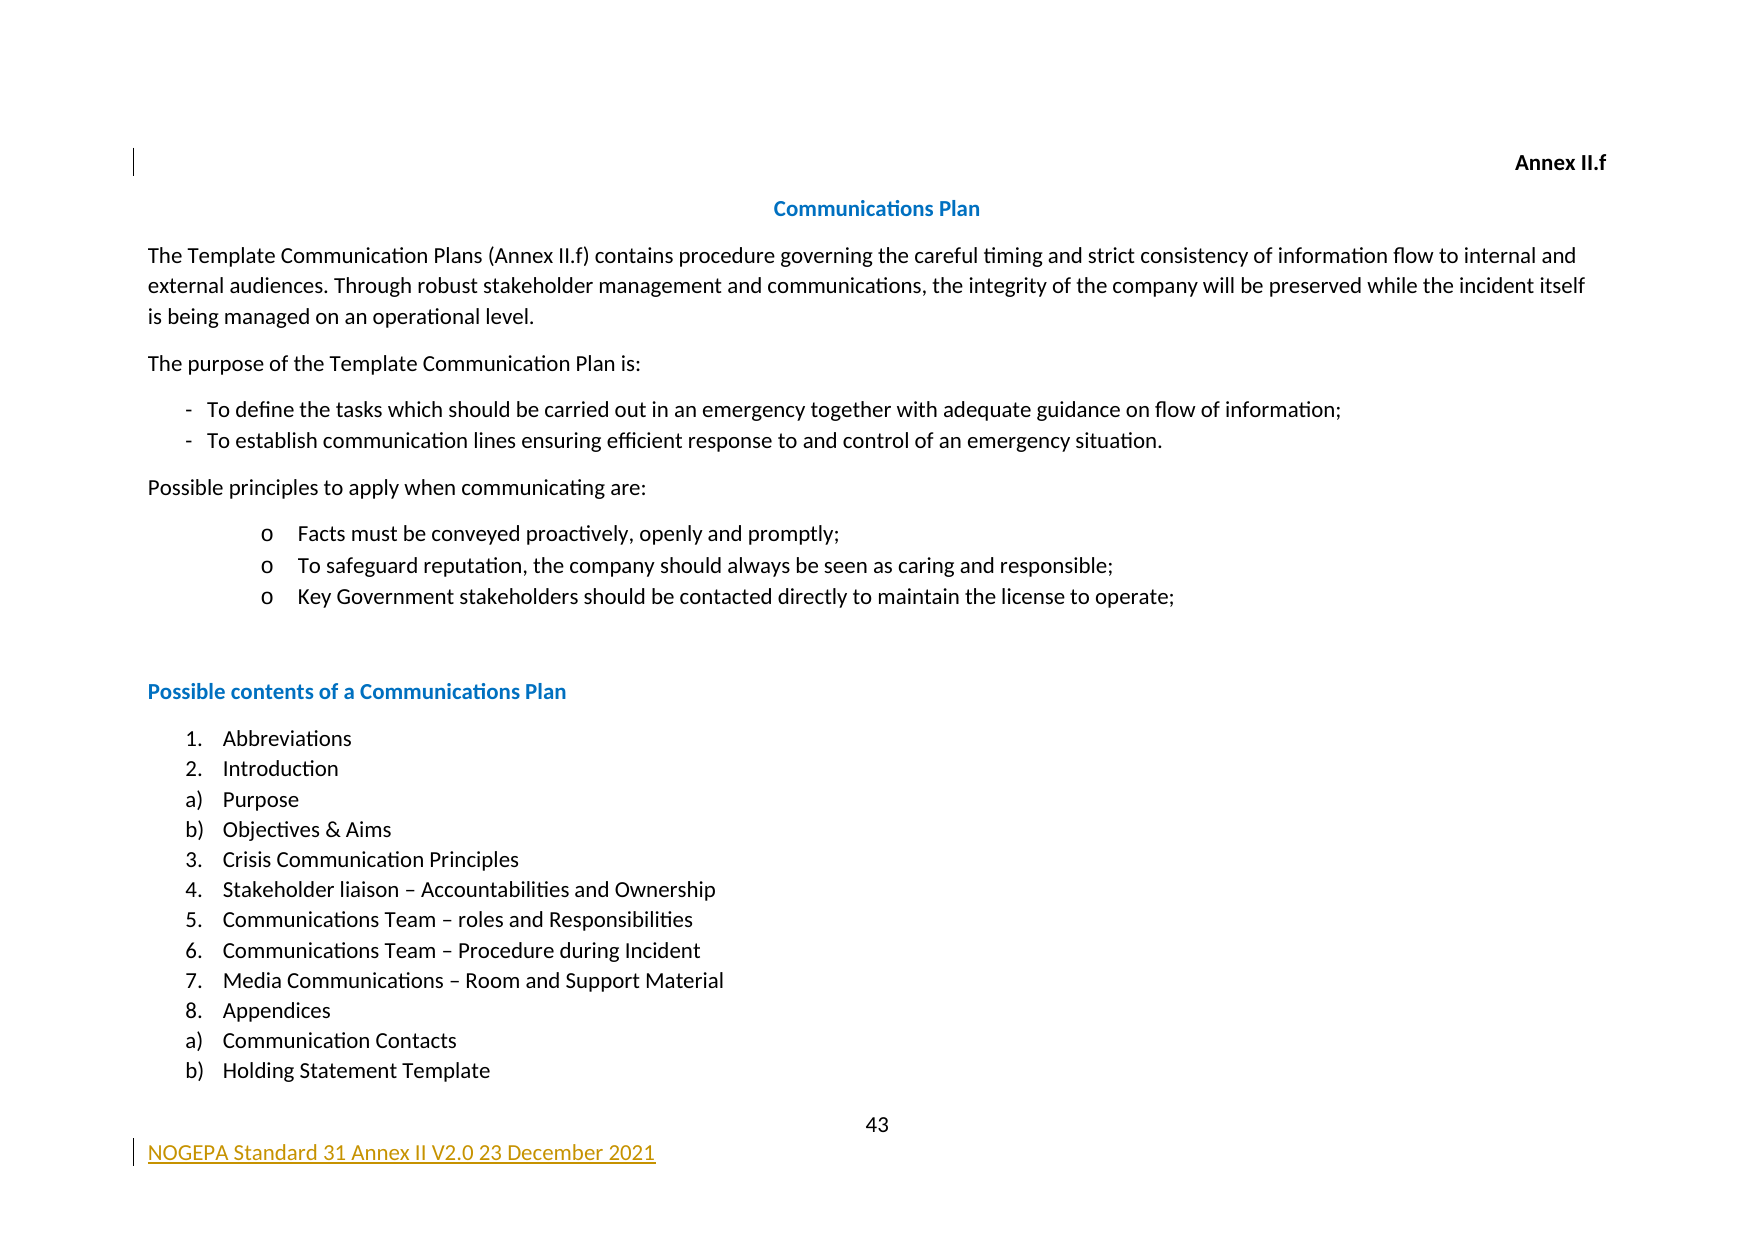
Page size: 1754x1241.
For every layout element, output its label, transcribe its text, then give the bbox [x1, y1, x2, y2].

text The purpose of the Template Communication Plan is: [148, 349, 1606, 377]
list To establish communication lines ensuring efficient response to and control of an emergency situation. [185, 426, 1606, 454]
text The Template Communication Plans (Annex II.f) contains procedure governing the careful timing and strict consistency of information flow to internal and external audiences. Through robust stakeholder management and communications, the integrity of the company will be preserved while the incident itself is being managed on an operational level. [148, 241, 1606, 330]
list Abbreviations [185, 724, 1606, 752]
list Facts must be conveyed proactively, openly and promptly; [260, 519, 1606, 549]
list Communications Team – roles and Responsibilities [185, 906, 1606, 934]
list Introduction [185, 754, 1606, 783]
list To define the tasks which should be carried out in an emergency together with adequate guidance on flow of information; [185, 396, 1606, 424]
text Possible principles to apply when communicating are: [148, 473, 1606, 501]
list Appendices [185, 996, 1606, 1024]
list Holding Statement Template [185, 1057, 1606, 1085]
list Stakeholder liaison – Accountabilities and Ownership [185, 875, 1606, 903]
list Objectives & Aims [185, 815, 1606, 843]
list Key Government stakeholders should be contacted directly to maintain the license to operate; [260, 582, 1606, 612]
list Communication Contacts [185, 1026, 1606, 1054]
list Purpose [185, 785, 1606, 813]
list Media Communications – Room and Support Material [185, 966, 1606, 994]
list To safeguard reputation, the company should always be seen as caring and responsible; [260, 551, 1606, 580]
text Possible contents of a Communications Plan [148, 677, 1606, 706]
text Annex II.f [148, 148, 1606, 176]
list Crisis Communication Principles [185, 845, 1606, 873]
text Communications Plan [148, 194, 1606, 223]
list Communications Team – Procedure during Incident [185, 936, 1606, 964]
